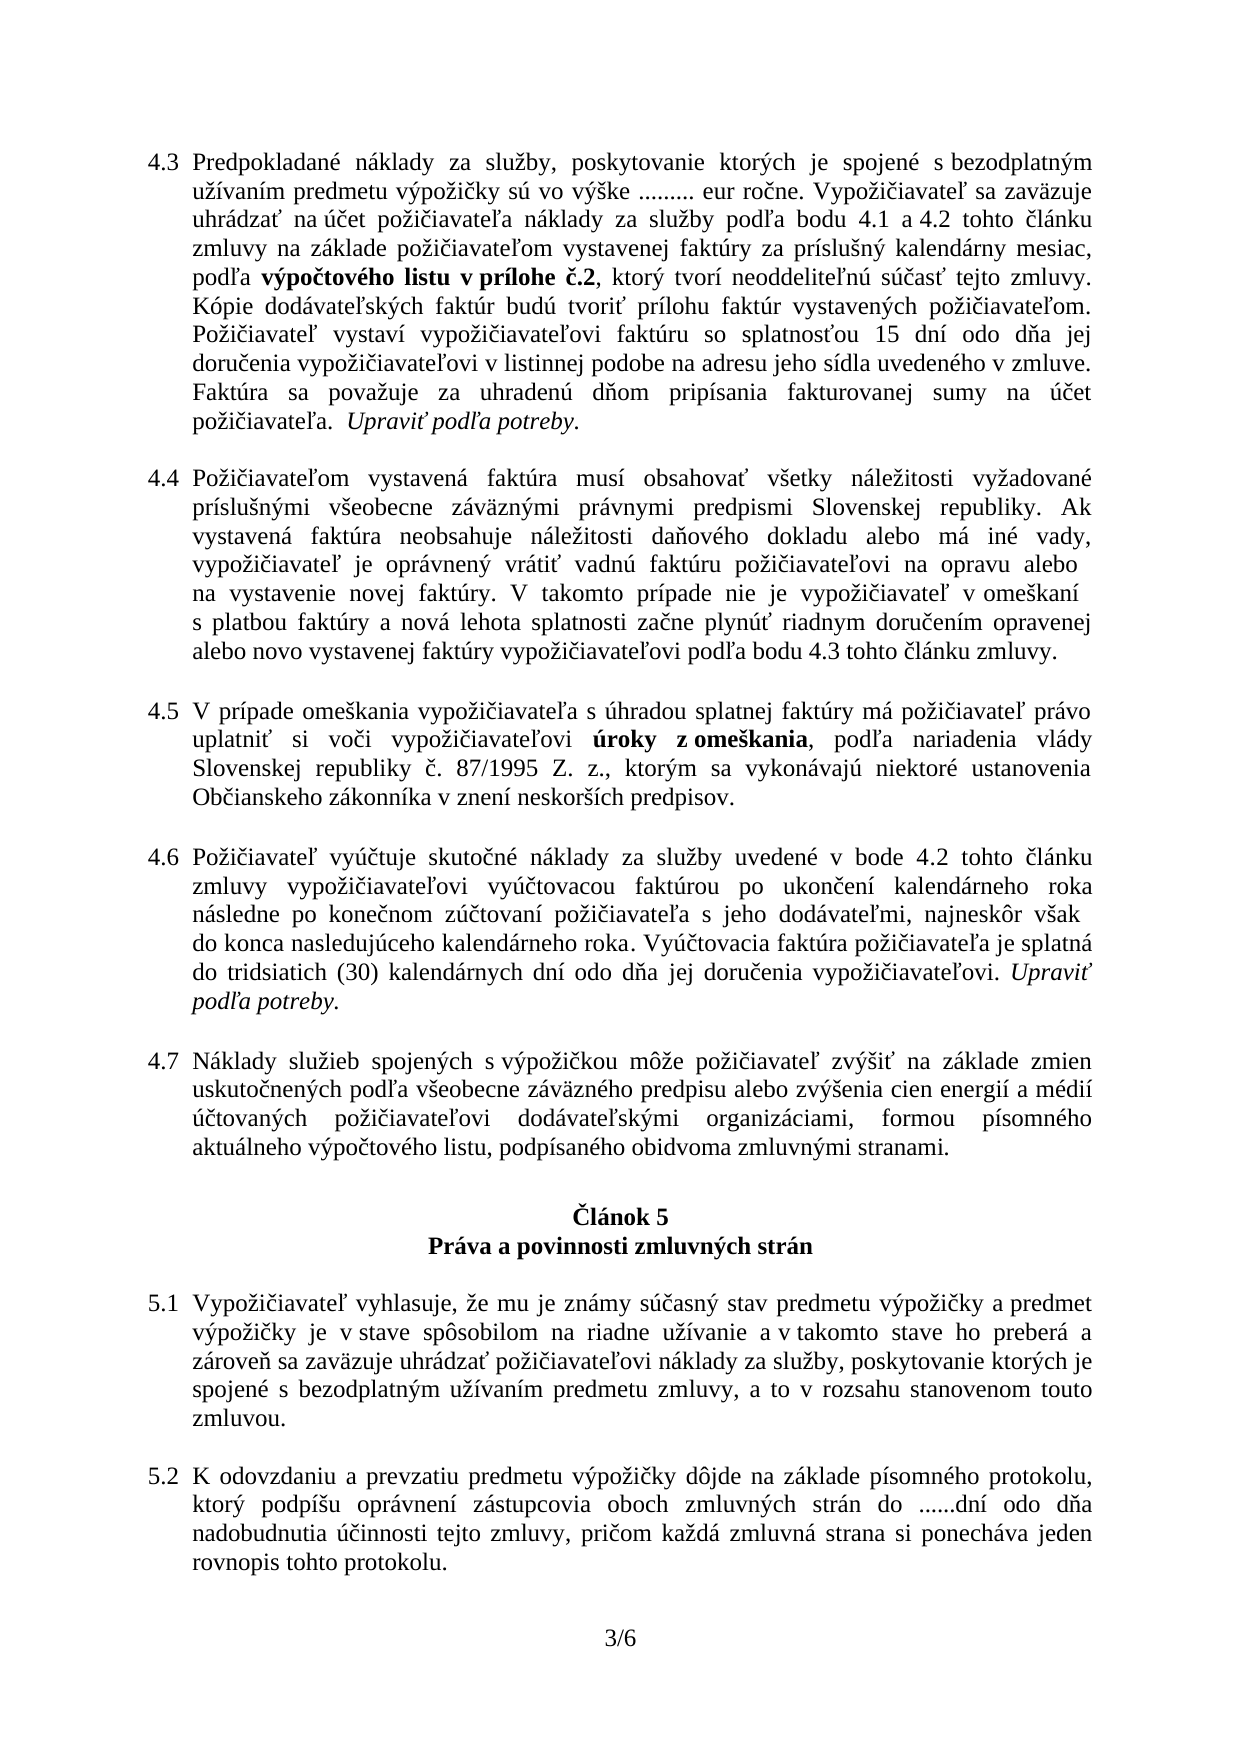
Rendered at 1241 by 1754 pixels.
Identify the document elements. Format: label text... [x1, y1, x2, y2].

list V prípade omeškania vypožičiavateľa s úhradou splatnej faktúry má požičiavateľ právo uplatniť si voči vypožičiavateľovi úroky z omeškania, podľa nariadenia vlády Slovenskej republiky č. 87/1995 Z. z., ktorým sa vykonávajú niektoré ustanovenia Občianskeho zákonníka v znení neskorších predpisov. [148, 696, 1092, 811]
list Predpokladané náklady za služby, poskytovanie ktorých je spojené s bezodplatným užívaním predmetu výpožičky sú vo výške ......... eur ročne. Vypožičiavateľ sa zaväzuje uhrádzať na účet požičiavateľa náklady za služby podľa bodu 4.1 a 4.2 tohto článku zmluvy na základe požičiavateľom vystavenej faktúry za príslušný kalendárny mesiac, podľa výpočtového listu v prílohe č.2, ktorý tvorí neoddeliteľnú súčasť tejto zmluvy. Kópie dodávateľských faktúr budú tvoriť prílohu faktúr vystavených požičiavateľom. Požičiavateľ vystaví vypožičiavateľovi faktúru so splatnosťou 15 dní odo dňa jej doručenia vypožičiavateľovi v listinnej podobe na adresu jeho sídla uvedeného v zmluve. Faktúra sa považuje za uhradenú dňom pripísania fakturovanej sumy na účet požičiavateľa. Upraviť podľa potreby. [148, 147, 1092, 434]
list Vypožičiavateľ vyhlasuje, že mu je známy súčasný stav predmetu výpožičky a predmet výpožičky je v stave spôsobilom na riadne užívanie a v takomto stave ho preberá a zároveň sa zaväzuje uhrádzať požičiavateľovi náklady za služby, poskytovanie ktorých je spojené s bezodplatným užívaním predmetu zmluvy, a to v rozsahu stanovenom touto zmluvou. [148, 1288, 1092, 1432]
list Náklady služieb spojených s výpožičkou môže požičiavateľ zvýšiť na základe zmien uskutočnených podľa všeobecne záväzného predpisu alebo zvýšenia cien energií a médií účtovaných požičiavateľovi dodávateľskými organizáciami, formou písomného aktuálneho výpočtového listu, podpísaného obidvoma zmluvnými stranami. [148, 1046, 1092, 1161]
subtitle Článok 5 [148, 1202, 1093, 1231]
subtitle Práva a povinnosti zmluvných strán [148, 1231, 1093, 1259]
list Požičiavateľ vyúčtuje skutočné náklady za služby uvedené v bode 4.2 tohto článku zmluvy vypožičiavateľovi vyúčtovacou faktúrou po ukončení kalendárneho roka následne po konečnom zúčtovaní požičiavateľa s jeho dodávateľmi, najneskôr však do konca nasledujúceho kalendárneho roka. Vyúčtovacia faktúra požičiavateľa je splatná do tridsiatich (30) kalendárnych dní odo dňa jej doručenia vypožičiavateľovi. Upraviť podľa potreby. [148, 842, 1092, 1014]
list Požičiavateľom vystavená faktúra musí obsahovať všetky náležitosti vyžadované príslušnými všeobecne záväznými právnymi predpismi Slovenskej republiky. Ak vystavená faktúra neobsahuje náležitosti daňového dokladu alebo má iné vady, vypožičiavateľ je oprávnený vrátiť vadnú faktúru požičiavateľovi na opravu alebo na vystavenie novej faktúry. V takomto prípade nie je vypožičiavateľ v omeškaní s platbou faktúry a nová lehota splatnosti začne plynúť riadnym doručením opravenej alebo novo vystavenej faktúry vypožičiavateľovi podľa bodu 4.3 tohto článku zmluvy. [148, 463, 1092, 664]
list K odovzdaniu a prevzatiu predmetu výpožičky dôjde na základe písomného protokolu, ktorý podpíšu oprávnení zástupcovia oboch zmluvných strán do ......dní odo dňa nadobudnutia účinnosti tejto zmluvy, pričom každá zmluvná strana si ponecháva jeden rovnopis tohto protokolu. [148, 1461, 1092, 1576]
